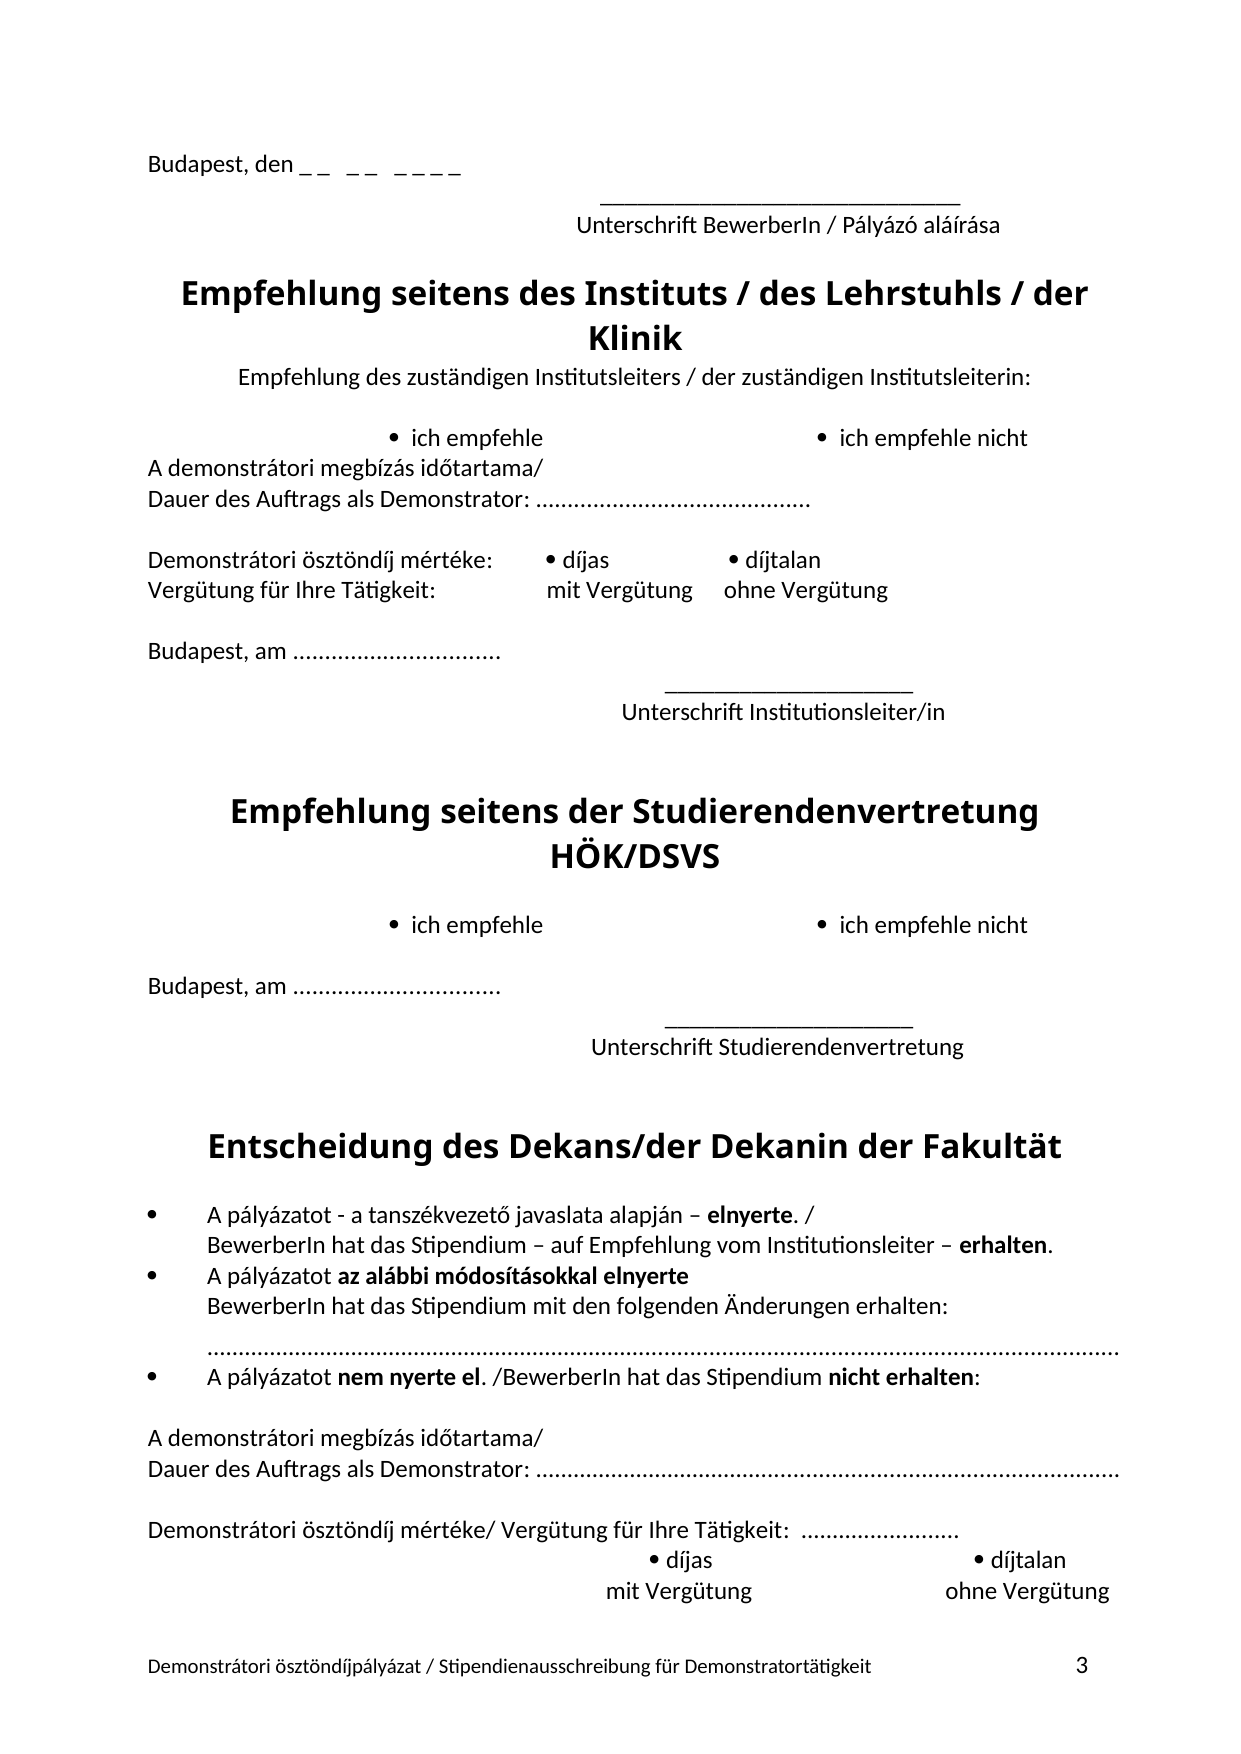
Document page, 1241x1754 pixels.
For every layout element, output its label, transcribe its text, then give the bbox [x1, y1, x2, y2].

text Empfehlung seitens des Instituts / des Lehrstuhls / der Klinik [148, 270, 1122, 361]
text Unterschrift Institutionsleiter/in [621, 696, 1122, 727]
text Demonstrátori ösztöndíj mértéke/ Vergütung für Ihre Tätigkeit: [148, 1514, 1122, 1544]
text Empfehlung des zuständigen Institutsleiters / der zuständigen Institutsleiterin: [148, 361, 1122, 391]
text Budapest, am [148, 635, 1122, 666]
text Vergütung für Ihre Tätigkeit: mit Vergütung ohne Vergütung [148, 574, 1122, 605]
text Unterschrift BewerberIn / Pályázó aláírása [576, 209, 1122, 239]
text Empfehlung seitens der Studierendenvertretung HÖK/DSVS [148, 788, 1122, 879]
text Budapest, am [148, 970, 1122, 1001]
text ich empfehle ich empfehle nicht [148, 422, 1122, 452]
text A demonstrátori megbízás időtartama/ Dauer des Auftrags als Demonstrator: [148, 452, 1122, 513]
text ____________________ [664, 666, 1122, 696]
text Unterschrift Studierendenvertretung [591, 1031, 1122, 1062]
text Demonstrátori ösztöndíj mértéke: díjas díjtalan [148, 544, 1122, 574]
text ich empfehle ich empfehle nicht [148, 909, 1122, 940]
text A pályázatot az alábbi módosításokkal elnyerte BewerberIn hat das Stipendium mit den folgenden Änderungen erhalten: [148, 1260, 1122, 1321]
text mit Vergütung ohne Vergütung [148, 1575, 1122, 1606]
text Entscheidung des Dekans/der Dekanin der Fakultät [148, 1123, 1122, 1168]
text díjas díjtalan [148, 1544, 1122, 1575]
text A pályázatot - a tanszékvezető javaslata alapján – elnyerte. / BewerberIn hat das Stipendium – auf Empfehlung vom Institutionsleiter – erhalten. [148, 1199, 1122, 1260]
text _____________________________ [600, 178, 1122, 209]
text ____________________ [664, 1001, 1122, 1031]
text Budapest, den _ _ _ _ _ _ _ _ [148, 148, 1122, 178]
text A demonstrátori megbízás időtartama/ Dauer des Auftrags als Demonstrator: [148, 1422, 1122, 1483]
text A pályázatot nem nyerte el. /BewerberIn hat das Stipendium nicht erhalten: [148, 1361, 1122, 1392]
